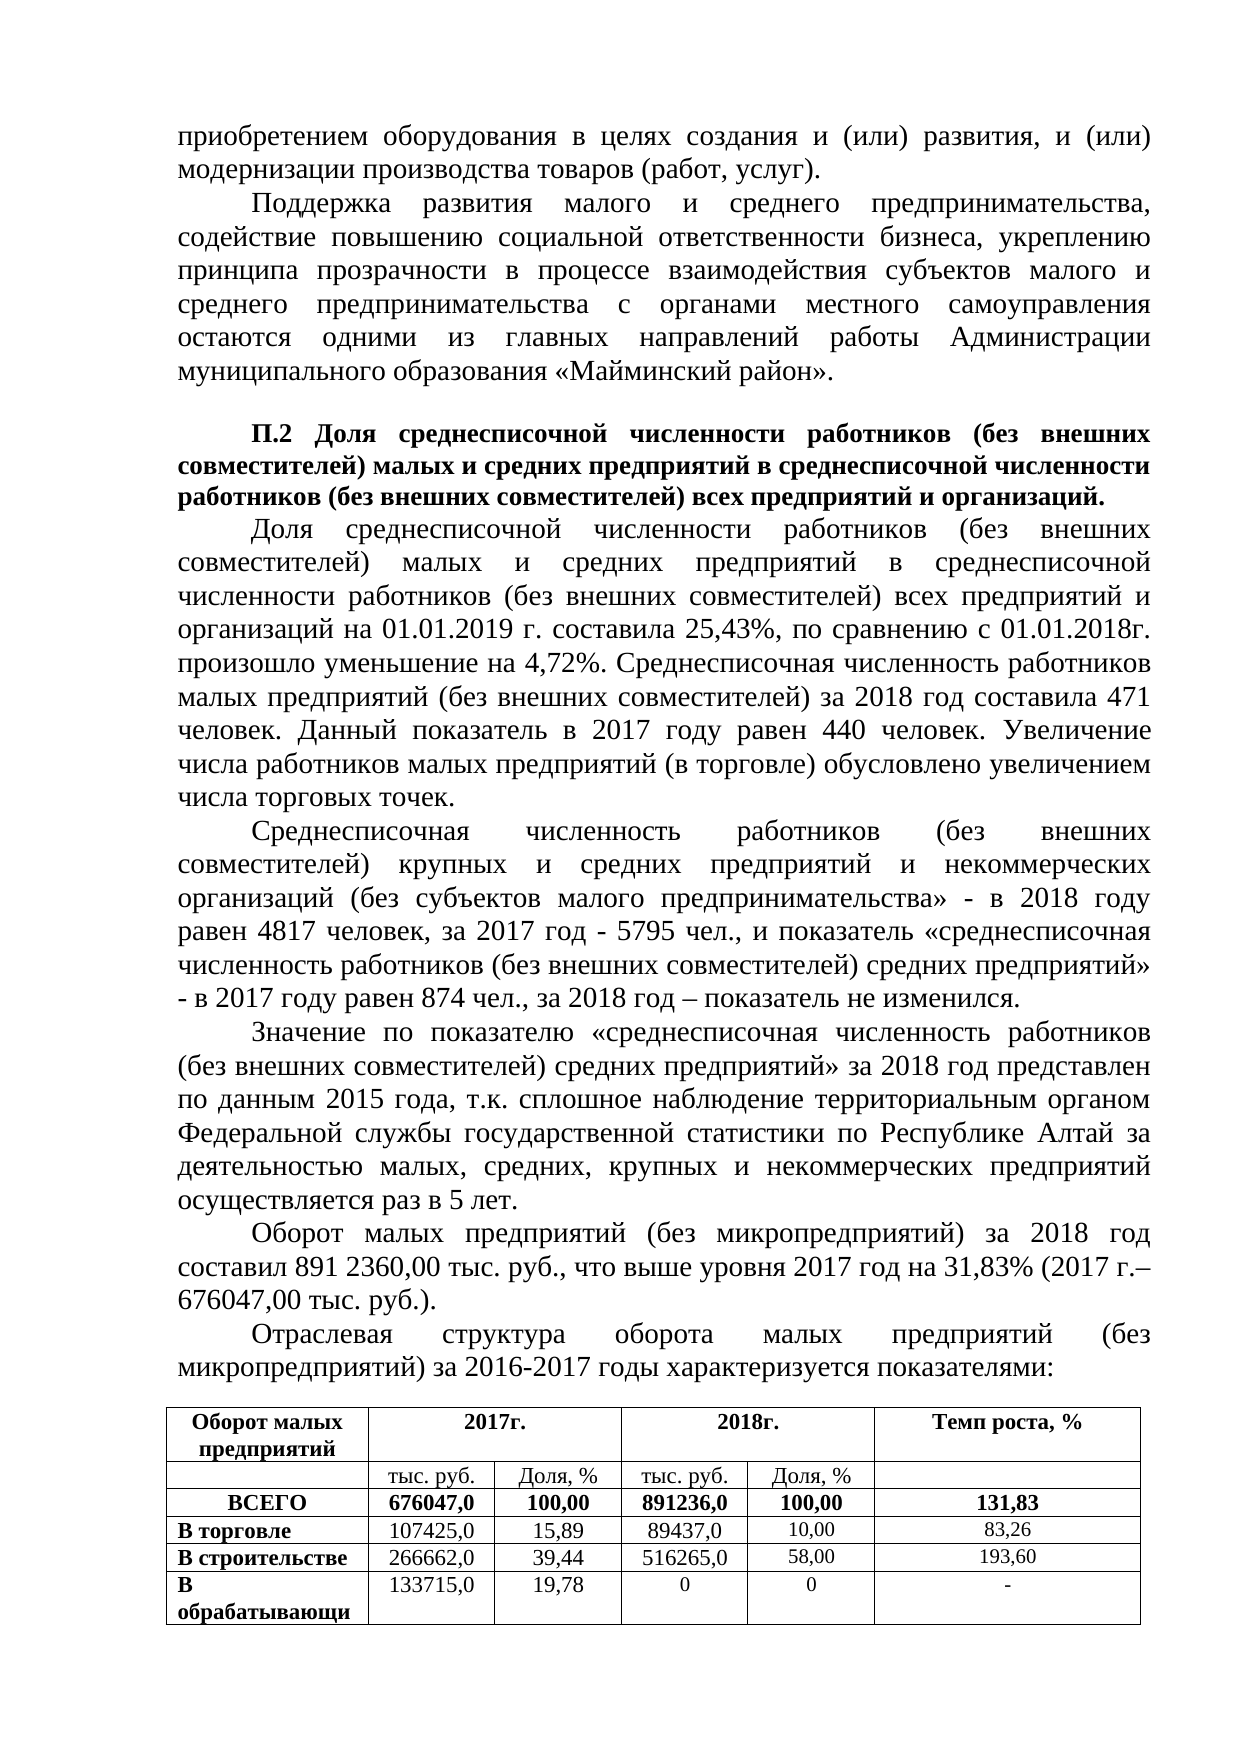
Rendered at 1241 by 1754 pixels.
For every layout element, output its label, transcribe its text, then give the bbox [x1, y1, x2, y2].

table_cell 89437,0 [622, 1517, 747, 1543]
table_cell ВСЕГО [167, 1489, 368, 1516]
table_cell 83,26 [875, 1517, 1140, 1543]
table_cell 0 [748, 1572, 874, 1624]
table_cell [875, 1462, 1140, 1488]
table_header 2017г. [369, 1408, 621, 1461]
table_cell 193,60 [875, 1544, 1140, 1571]
table_cell Доля, % [748, 1462, 874, 1488]
table_header Оборот малых предприятий [167, 1408, 368, 1461]
text Оборот малых предприятий (без микропредприятий) за 2018 год составил 891 2360,00 тыс. руб., что выше уровня 2017 год на 31,83% (2017 г.– 676047,00 тыс. руб.). [177, 1215, 1152, 1316]
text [177, 118, 1152, 185]
table_cell В строительстве [167, 1544, 368, 1571]
table_header Темп роста, % [875, 1408, 1140, 1461]
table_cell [167, 1572, 368, 1624]
text Поддержка развития малого и среднего предпринимательства, содействие повышению социальной ответственности бизнеса, укреплению принципа прозрачности в процессе взаимодействия субъектов малого и среднего предпринимательства с органами местного самоуправления остаются одними из главных направлений работы Администрации муниципального образования «Майминский район». [177, 185, 1152, 386]
table_cell 15,89 [495, 1517, 621, 1543]
table_cell 58,00 [748, 1544, 874, 1571]
table_cell 100,00 [495, 1489, 621, 1516]
table_cell 10,00 [748, 1517, 874, 1543]
text Среднесписочная численность работников (без внешних совместителей) крупных и средних предприятий и некоммерческих организаций (без субъектов малого предпринимательства» - в 2018 году равен 4817 человек, за 2017 год - 5795 чел., и показатель «среднесписочная численность работников (без внешних совместителей) средних предприятий» - в 2017 году равен 874 чел., за 2018 год – показатель не изменился. [177, 813, 1152, 1014]
table_cell 100,00 [748, 1489, 874, 1516]
table_cell [167, 1462, 368, 1488]
text П.2 Доля среднесписочной численности работников (без внешних совместителей) малых и средних предприятий в среднесписочной численности работников (без внешних совместителей) всех предприятий и организаций. [177, 418, 1152, 511]
table_cell тыс. руб. [369, 1462, 494, 1488]
table_cell 19,78 [495, 1572, 621, 1624]
table_cell 676047,0 [369, 1489, 494, 1516]
table_header 2018г. [622, 1408, 874, 1461]
table_cell 39,44 [495, 1544, 621, 1571]
table_cell 0 [622, 1572, 747, 1624]
text Отраслевая структура оборота малых предприятий (без микропредприятий) за 2016-2017 годы характеризуется показателями: [177, 1316, 1152, 1383]
table_cell 266662,0 [369, 1544, 494, 1571]
table_cell 133715,0 [369, 1572, 494, 1624]
text Значение по показателю «среднесписочная численность работников (без внешних совместителей) средних предприятий» за 2018 год представлен по данным 2015 года, т.к. сплошное наблюдение территориальным органом Федеральной службы государственной статистики по Республике Алтай за деятельностью малых, средних, крупных и некоммерческих предприятий осуществляется раз в 5 лет. [177, 1014, 1152, 1215]
table_cell В торговле [167, 1517, 368, 1543]
table_cell 891236,0 [622, 1489, 747, 1516]
table_cell тыс. руб. [622, 1462, 747, 1488]
table_cell - [875, 1572, 1140, 1624]
table_cell 107425,0 [369, 1517, 494, 1543]
table_cell 131,83 [875, 1489, 1140, 1516]
text Доля среднесписочной численности работников (без внешних совместителей) малых и средних предприятий в среднесписочной численности работников (без внешних совместителей) всех предприятий и организаций на 01.01.2019 г. составила 25,43%, по сравнению с 01.01.2018г. произошло уменьшение на 4,72%. Среднесписочная численность работников малых предприятий (без внешних совместителей) за 2018 год составила 471 человек. Данный показатель в 2017 году равен 440 человек. Увеличение числа работников малых предприятий (в торговле) обусловлено увеличением числа торговых точек. [177, 511, 1152, 813]
table_cell Доля, % [495, 1462, 621, 1488]
table_cell 516265,0 [622, 1544, 747, 1571]
